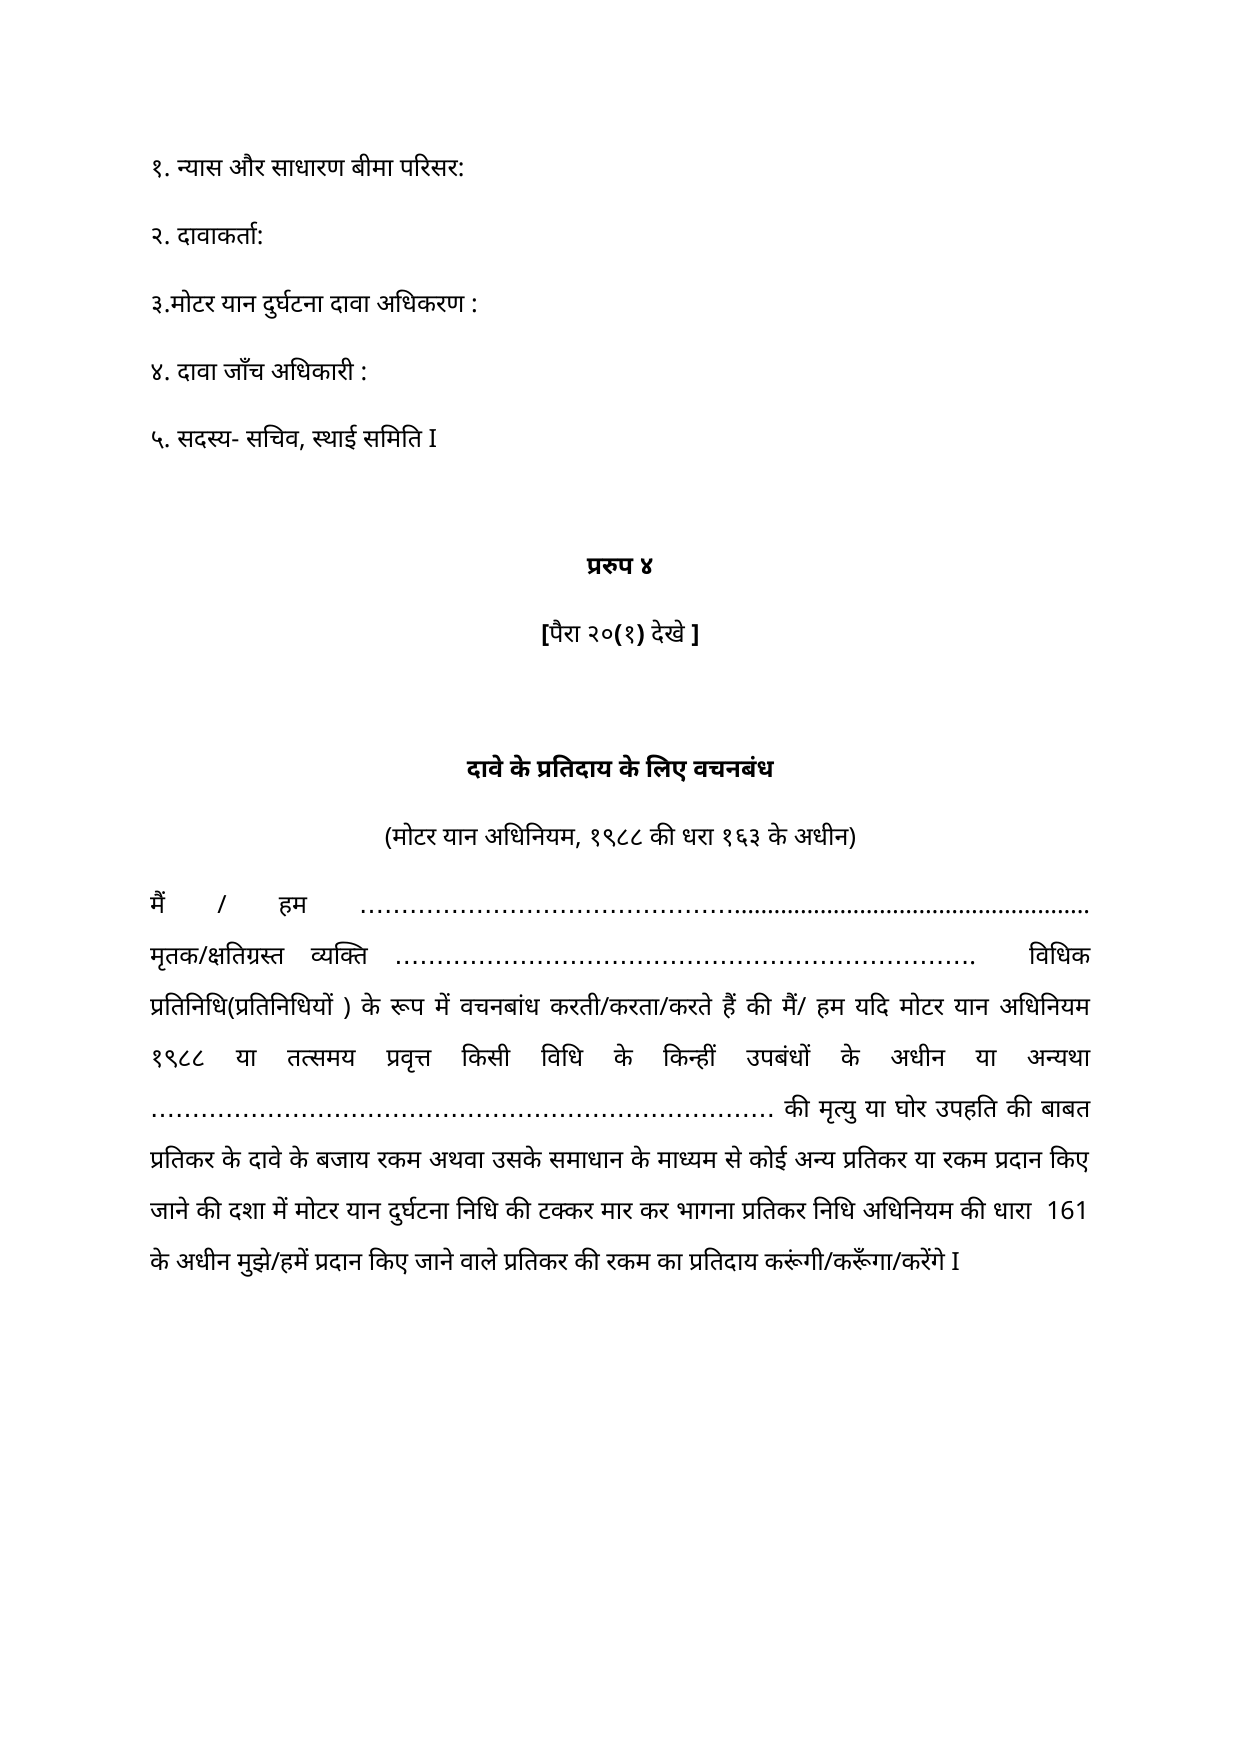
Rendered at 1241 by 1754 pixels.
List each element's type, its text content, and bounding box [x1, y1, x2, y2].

text ५. सदस्य- सचिव, स्थाई समिति I [150, 421, 1090, 455]
text प्ररुप ४ [150, 548, 1090, 582]
text ४. दावा जाँच अधिकारी : [150, 353, 1090, 387]
text (मोटर यान अधिनियम, १९८८ की धरा १६३ के अधीन) [150, 819, 1090, 853]
text १. न्यास और साधारण बीमा परिसर: [150, 150, 1090, 184]
text २. दावाकर्ता: [150, 218, 1090, 252]
text ३.मोटर यान दुर्घटना दावा अधिकरण : [150, 285, 1090, 319]
text [पैरा २०(१) देखे ] [150, 616, 1090, 649]
text दावे के प्रतिदाय के लिए वचनबंध [150, 751, 1090, 785]
text मैं / हम ……………………………………….…………………………………………….. मृतक/क्षतिग्रस्त व्यक्ति ……………………………………………………………. विधिक प्रतिनिधि(प्रतिनिधियों ) के रूप में वचनबांध करती/करता/करते हैं की मैं/ हम यदि मोटर यान अधिनियम १९८८ या तत्समय प्रवृत्त किसी विधि के किन्हीं उपबंधों के अधीन या अन्यथा ………………………………………………………………… की मृत्यु या घोर उपहति की बाबत प्रतिकर के दावे के बजाय रकम अथवा उसके समाधान के माध्यम से कोई अन्य प्रतिकर या रकम प्रदान किए जाने की दशा में मोटर यान दुर्घटना निधि की टक्कर मार कर भागना प्रतिकर निधि अधिनियम की धारा 161 के अधीन मुझे/हमें प्रदान किए जाने वाले प्रतिकर की रकम का प्रतिदाय करूंगी/करूँगा/करेंगे I [150, 886, 1090, 1278]
